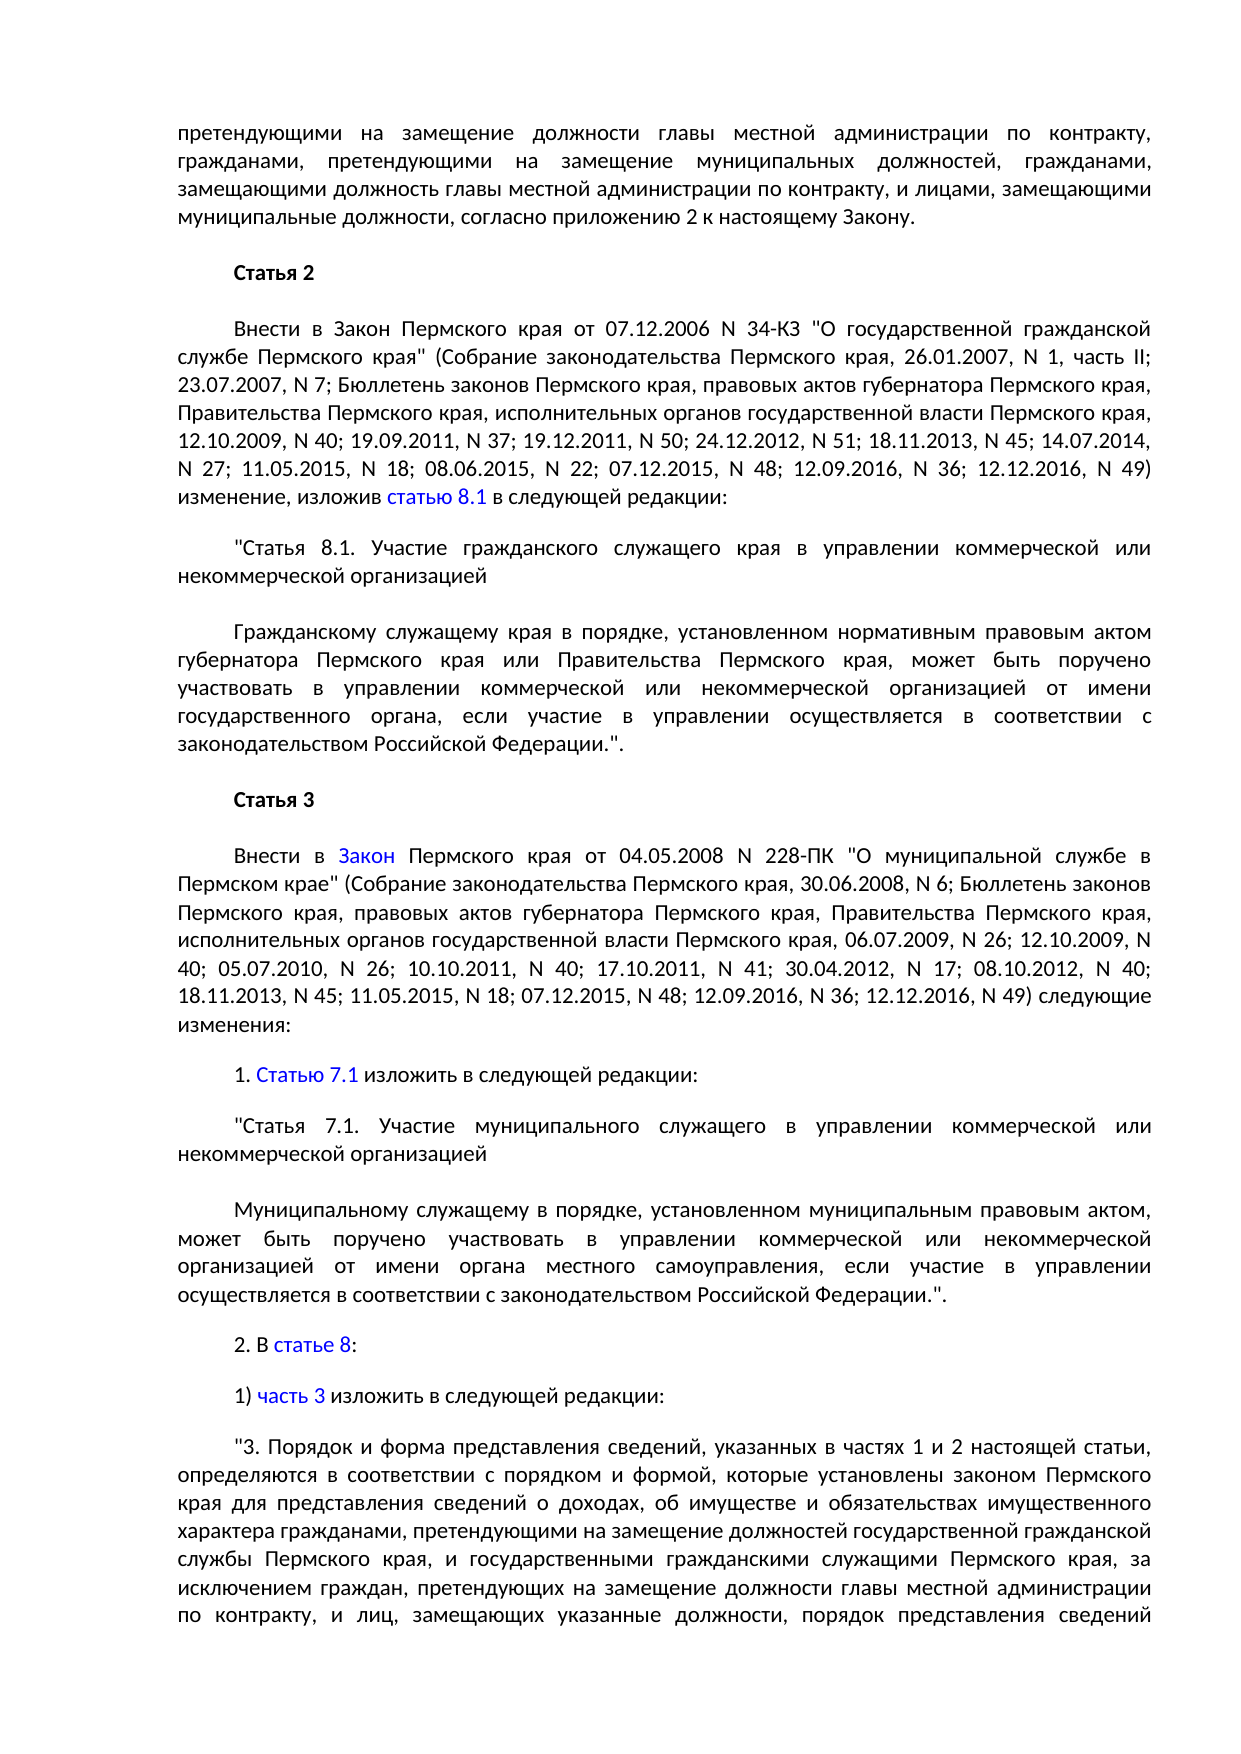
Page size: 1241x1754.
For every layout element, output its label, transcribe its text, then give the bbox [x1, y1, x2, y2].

text 2. В статье 8: [177, 1331, 1152, 1359]
title Статья 3 [177, 786, 1152, 813]
text Внести в Закон Пермского края от 04.05.2008 N 228-ПК "О муниципальной службе в Пермском крае" (Собрание законодательства Пермского края, 30.06.2008, N 6; Бюллетень законов Пермского края, правовых актов губернатора Пермского края, Правительства Пермского края, исполнительных органов государственной власти Пермского края, 06.07.2009, N 26; 12.10.2009, N 40; 05.07.2010, N 26; 10.10.2011, N 40; 17.10.2011, N 41; 30.04.2012, N 17; 08.10.2012, N 40; 18.11.2013, N 45; 11.05.2015, N 18; 07.12.2015, N 48; 12.09.2016, N 36; 12.12.2016, N 49) следующие изменения: [177, 842, 1152, 1038]
text "Статья 8.1. Участие гражданского служащего края в управлении коммерческой или некоммерческой организацией [177, 533, 1152, 589]
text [177, 118, 1152, 230]
text 1. Статью 7.1 изложить в следующей редакции: [177, 1061, 1152, 1089]
text Муниципальному служащему в порядке, установленном муниципальным правовым актом, может быть поручено участвовать в управлении коммерческой или некоммерческой организацией от имени органа местного самоуправления, если участие в управлении осуществляется в соответствии с законодательством Российской Федерации.". [177, 1196, 1152, 1308]
text Внести в Закон Пермского края от 07.12.2006 N 34-КЗ "О государственной гражданской службе Пермского края" (Собрание законодательства Пермского края, 26.01.2007, N 1, часть II; 23.07.2007, N 7; Бюллетень законов Пермского края, правовых актов губернатора Пермского края, Правительства Пермского края, исполнительных органов государственной власти Пермского края, 12.10.2009, N 40; 19.09.2011, N 37; 19.12.2011, N 50; 24.12.2012, N 51; 18.11.2013, N 45; 14.07.2014, N 27; 11.05.2015, N 18; 08.06.2015, N 22; 07.12.2015, N 48; 12.09.2016, N 36; 12.12.2016, N 49) изменение, изложив статью 8.1 в следующей редакции: [177, 314, 1152, 510]
text "Статья 7.1. Участие муниципального служащего в управлении коммерческой или некоммерческой организацией [177, 1112, 1152, 1168]
text 1) часть 3 изложить в следующей редакции: [177, 1382, 1152, 1409]
title Статья 2 [177, 258, 1152, 286]
text Гражданскому служащему края в порядке, установленном нормативным правовым актом губернатора Пермского края или Правительства Пермского края, может быть поручено участвовать в управлении коммерческой или некоммерческой организацией от имени государственного органа, если участие в управлении осуществляется в соответствии с законодательством Российской Федерации.". [177, 617, 1152, 757]
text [177, 1432, 1152, 1629]
